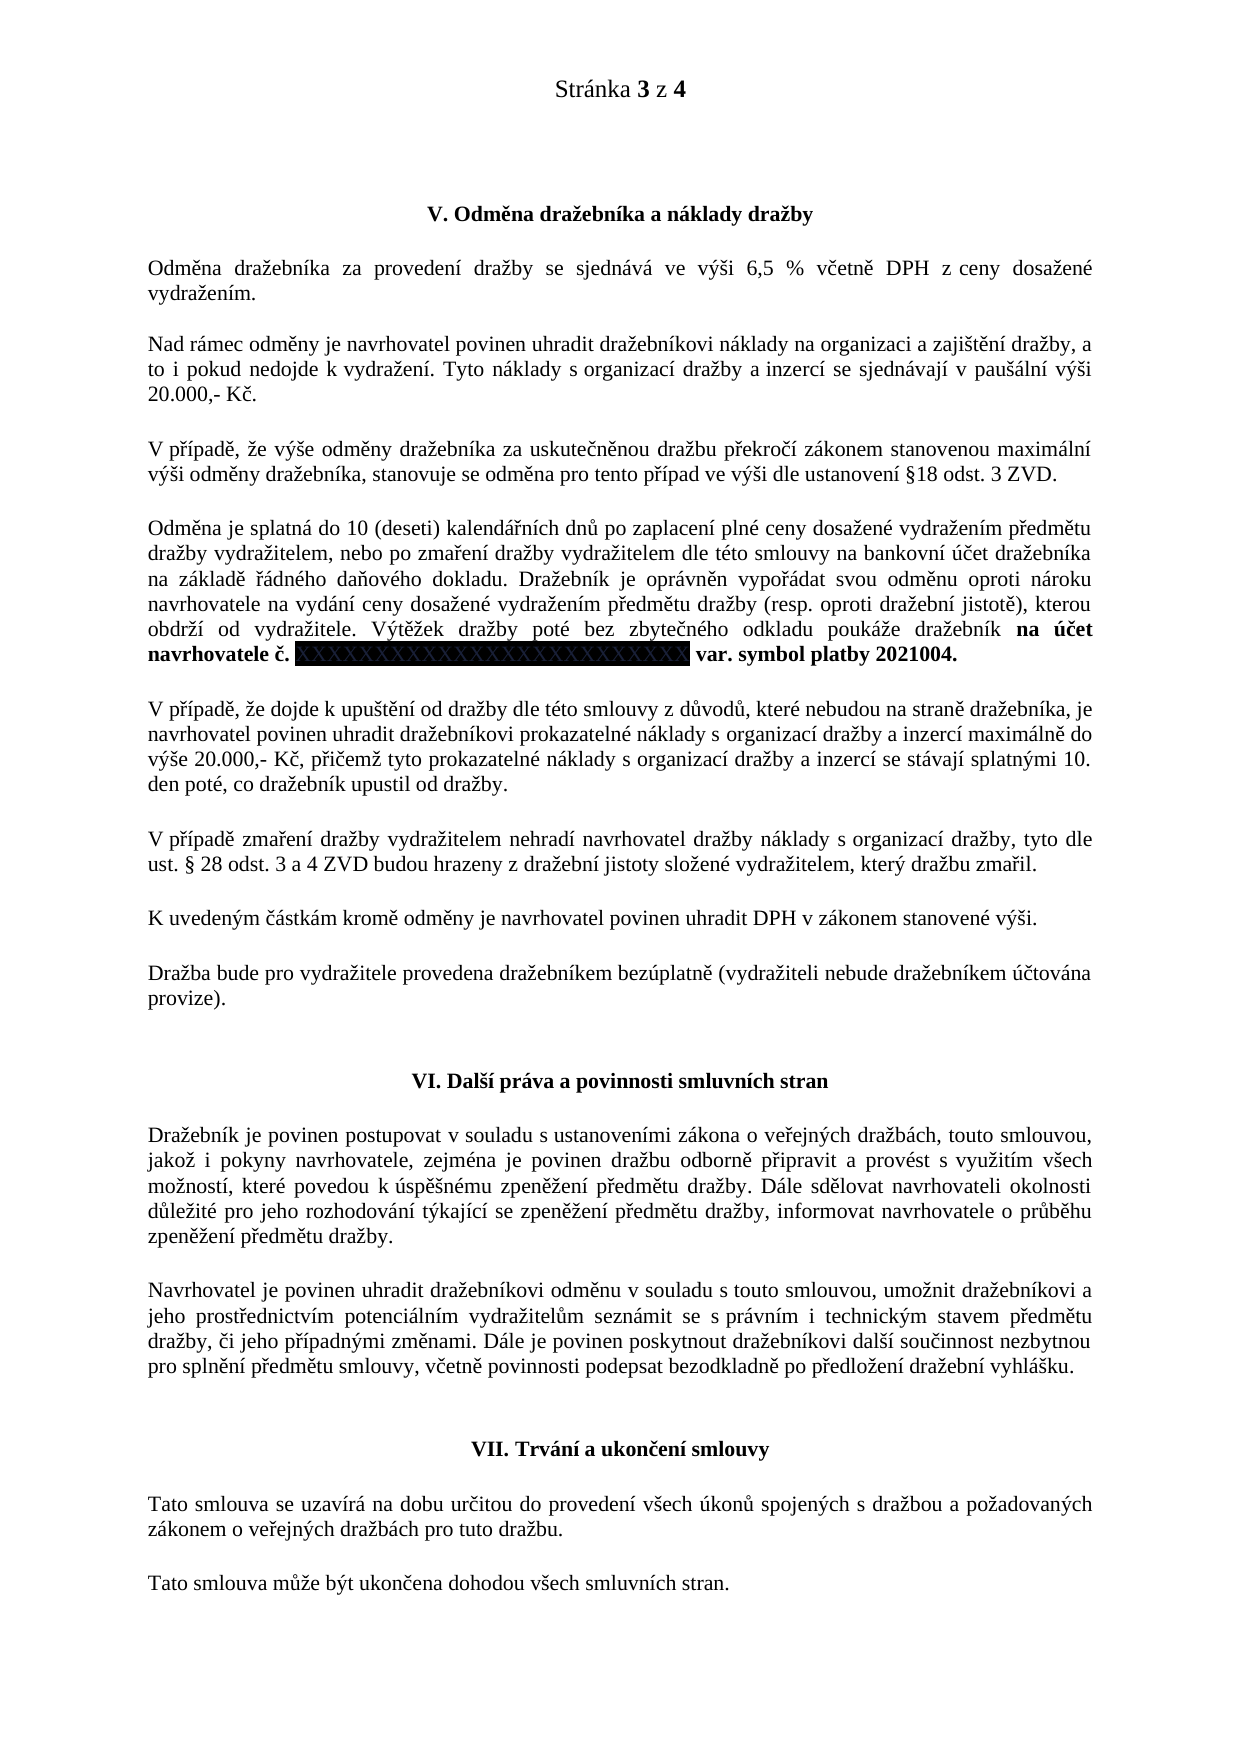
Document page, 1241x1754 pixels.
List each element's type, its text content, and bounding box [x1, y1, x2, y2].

text Dražba bude pro vydražitele provedena dražebníkem bezúplatně (vydražiteli nebude dražebníkem účtována provize). [148, 959, 1093, 1010]
text Odměna je splatná do 10 (deseti) kalendářních dnů po zaplacení plné ceny dosažené vydražením předmětu dražby vydražitelem, nebo po zmaření dražby vydražitelem dle této smlouvy na bankovní účet dražebníka na základě řádného daňového dokladu. Dražebník je oprávněn vypořádat svou odměnu oproti nároku navrhovatele na vydání ceny dosažené vydražením předmětu dražby (resp. oproti dražební jistotě), kterou obdrží od vydražitele. Výtěžek dražby poté bez zbytečného odkladu poukáže dražebník na účet navrhovatele č. XXXXXXXXXXXXXXXXXXXXXXXXX var. symbol platby 2021004. [148, 515, 1093, 666]
text Nad rámec odměny je navrhovatel povinen uhradit dražebníkovi náklady na organizaci a zajištění dražby, a to i pokud nedojde k vydražení. Tyto náklady s organizací dražby a inzercí se sjednávají v paušální výši 20.000,- Kč. [148, 331, 1093, 406]
subtitle V. Odměna dražebníka a náklady dražby [148, 201, 1093, 226]
text V případě zmaření dražby vydražitelem nehradí navrhovatel dražby náklady s organizací dražby, tyto dle ust. § 28 odst. 3 a 4 ZVD budou hrazeny z dražební jistoty složené vydražitelem, který dražbu zmařil. [148, 826, 1093, 876]
text Dražebník je povinen postupovat v souladu s ustanoveními zákona o veřejných dražbách, touto smlouvou, jakož i pokyny navrhovatele, zejména je povinen dražbu odborně připravit a provést s využitím všech možností, které povedou k úspěšnému zpeněžení předmětu dražby. Dále sdělovat navrhovateli okolnosti důležité pro jeho rozhodování týkající se zpeněžení předmětu dražby, informovat navrhovatele o průběhu zpeněžení předmětu dražby. [148, 1122, 1093, 1248]
text Tato smlouva může být ukončena dohodou všech smluvních stran. [148, 1570, 1093, 1595]
text Navrhovatel je povinen uhradit dražebníkovi odměnu v souladu s touto smlouvou, umožnit dražebníkovi a jeho prostřednictvím potenciálním vydražitelům seznámit se s právním i technickým stavem předmětu dražby, či jeho případnými změnami. Dále je povinen poskytnout dražebníkovi další součinnost nezbytnou pro splnění předmětu smlouvy, včetně povinnosti podepsat bezodkladně po předložení dražební vyhlášku. [148, 1277, 1093, 1378]
subtitle VII. Trvání a ukončení smlouvy [148, 1436, 1093, 1461]
text Odměna dražebníka za provedení dražby se sjednává ve výši 6,5 % včetně DPH z ceny dosažené vydražením. [148, 255, 1093, 306]
text V případě, že výše odměny dražebníka za uskutečněnou dražbu překročí zákonem stanovenou maximální výši odměny dražebníka, stanovuje se odměna pro tento případ ve výši dle ustanovení §18 odst. 3 ZVD. [148, 436, 1093, 486]
text V případě, že dojde k upuštění od dražby dle této smlouvy z důvodů, které nebudou na straně dražebníka, je navrhovatel povinen uhradit dražebníkovi prokazatelné náklady s organizací dražby a inzercí maximálně do výše 20.000,- Kč, přičemž tyto prokazatelné náklady s organizací dražby a inzercí se stávají splatnými 10. den poté, co dražebník upustil od dražby. [148, 696, 1093, 796]
subtitle VI. Další práva a povinnosti smluvních stran [148, 1068, 1093, 1093]
text Tato smlouva se uzavírá na dobu určitou do provedení všech úkonů spojených s dražbou a požadovaných zákonem o veřejných dražbách pro tuto dražbu. [148, 1491, 1093, 1541]
text K uvedeným částkám kromě odměny je navrhovatel povinen uhradit DPH v zákonem stanovené výši. [148, 905, 1093, 930]
